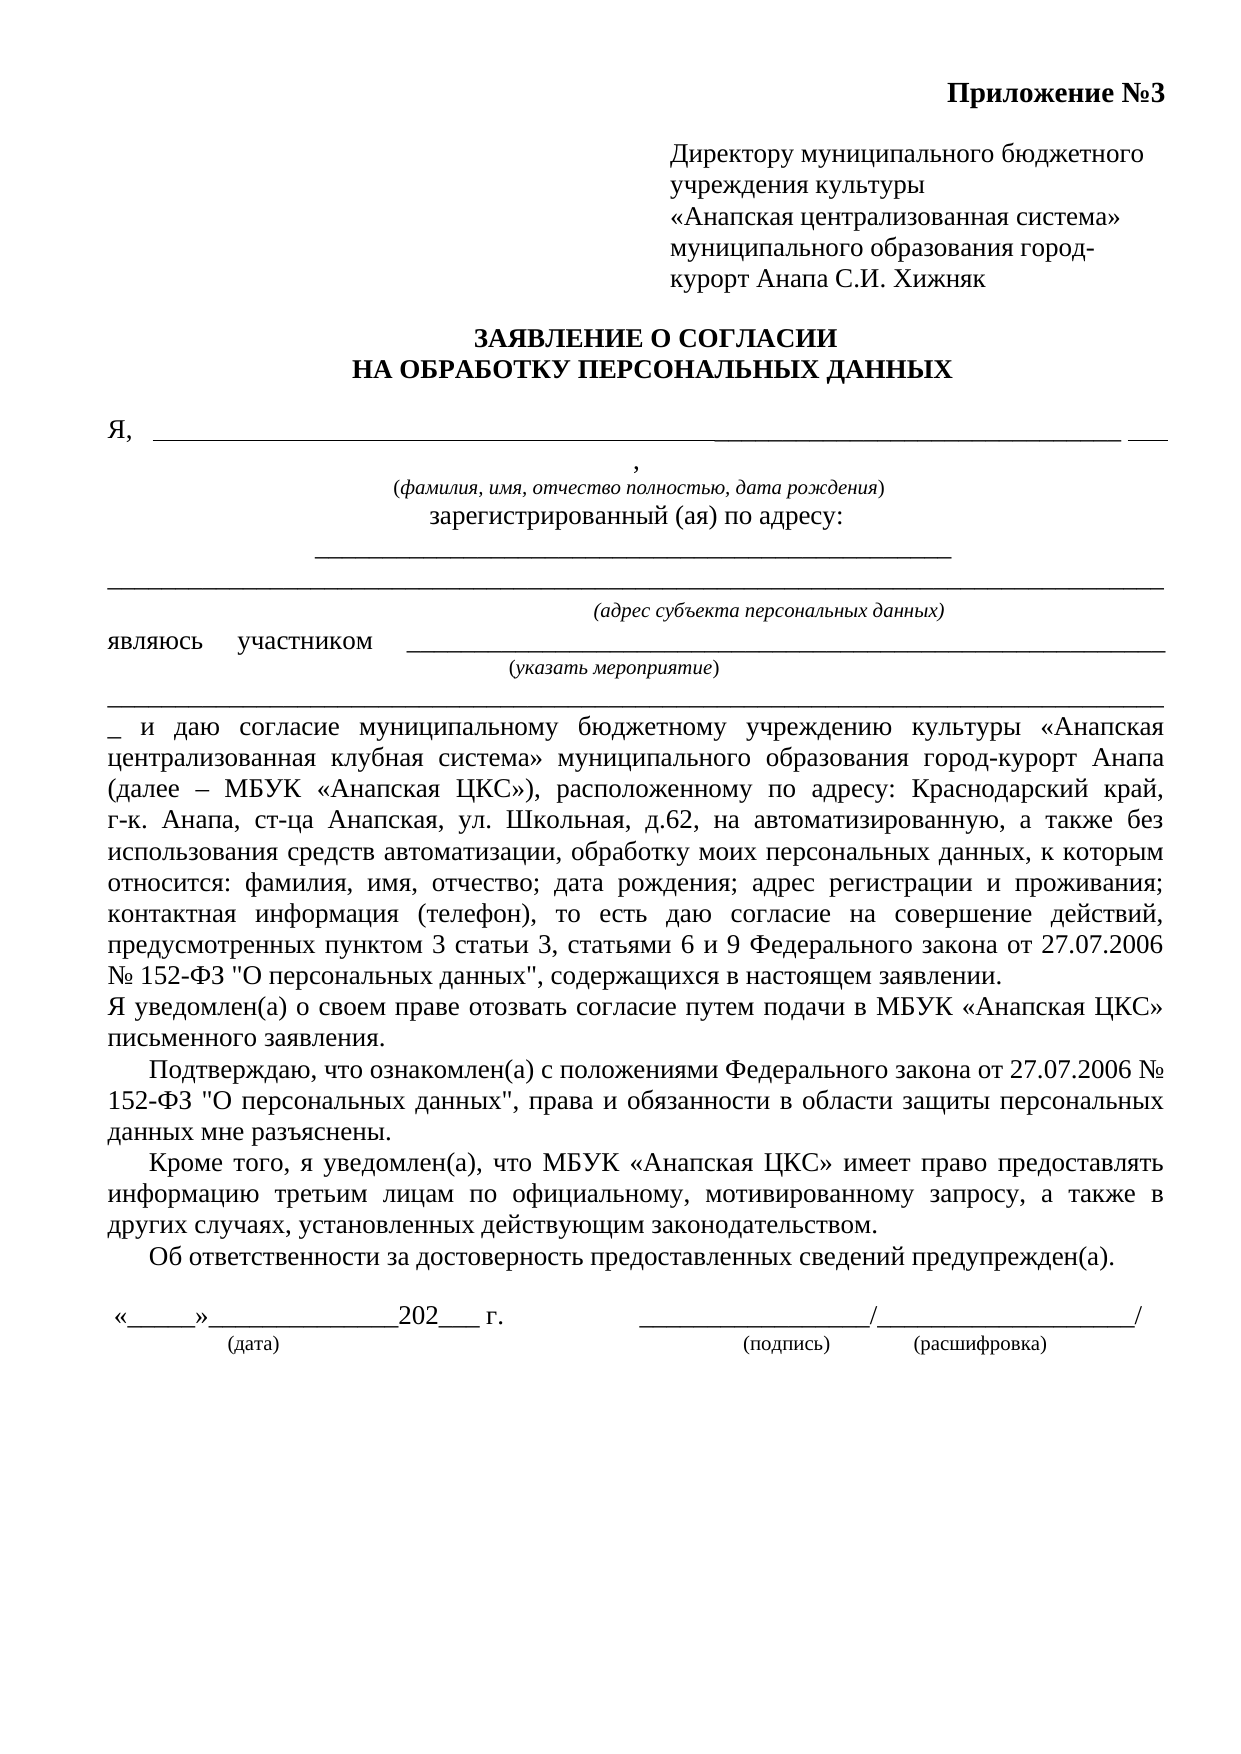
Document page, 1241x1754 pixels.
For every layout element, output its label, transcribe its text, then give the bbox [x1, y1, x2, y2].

text Директору муниципального бюджетного учреждения культуры [670, 137, 1165, 199]
text зарегистрированный (ая) по адресу: _______________________________________________ [107, 499, 1165, 561]
text _______________________________________________________________________________ и даю согласие муниципальному бюджетному учреждению культуры «Анапская централизованная клубная система» муниципального образования город-курорт Анапа (далее – МБУК «Анапская ЦКС»), расположенному по адресу: Краснодарский край, г-к. Анапа, ст-ца Анапская, ул. Школьная, д.62, на автоматизированную, а также без использования средств автоматизации, обработку моих персональных данных, к которым относится: фамилия, имя, отчество; дата рождения; адрес регистрации и проживания; контактная информация (телефон), то есть даю согласие на совершение действий, предусмотренных пунктом 3 статьи 3, статьями 6 и 9 Федерального закона от 27.07.2006 № 152-ФЗ "О персональных данных", содержащихся в настоящем заявлении. [107, 679, 1165, 990]
text «Анапская централизованная система» муниципального образования город-курорт Анапа С.И. Хижняк [670, 199, 1165, 293]
text «_____»______________202___ г. _________________/___________________/ [107, 1299, 1165, 1331]
text Я, ______________________________ , (фамилия, имя, отчество полностью, дата рождения) [107, 413, 1165, 499]
text Приложение №3 [75, 75, 1165, 108]
text являюсь участником ________________________________________________________ (указать мероприятие) [107, 624, 1165, 679]
text (дата) (подпись) (расшифровка) [107, 1331, 1165, 1355]
text ЗАЯВЛЕНИЕ О СОГЛАСИИ [140, 322, 1165, 353]
text Подтверждаю, что ознакомлен(а) с положениями Федерального закона от 27.07.2006 № 152-ФЗ "О персональных данных", права и обязанности в области защиты персональных данных мне разъяснены. [107, 1053, 1165, 1146]
text Кроме того, я уведомлен(а), что МБУК «Анапская ЦКС» имеет право предоставлять информацию третьим лицам по официальному, мотивированному запросу, а также в других случаях, установленных действующим законодательством. [107, 1146, 1165, 1239]
text Об ответственности за достоверность предоставленных сведений предупрежден(а). [107, 1239, 1165, 1271]
text НА ОБРАБОТКУ ПЕРСОНАЛЬНЫХ ДАННЫХ [140, 353, 1165, 384]
text ______________________________________________________________________________ (адрес субъекта персональных данных) [107, 561, 1165, 624]
text Я уведомлен(а) о своем праве отозвать согласие путем подачи в МБУК «Анапская ЦКС» письменного заявления. [107, 990, 1165, 1053]
